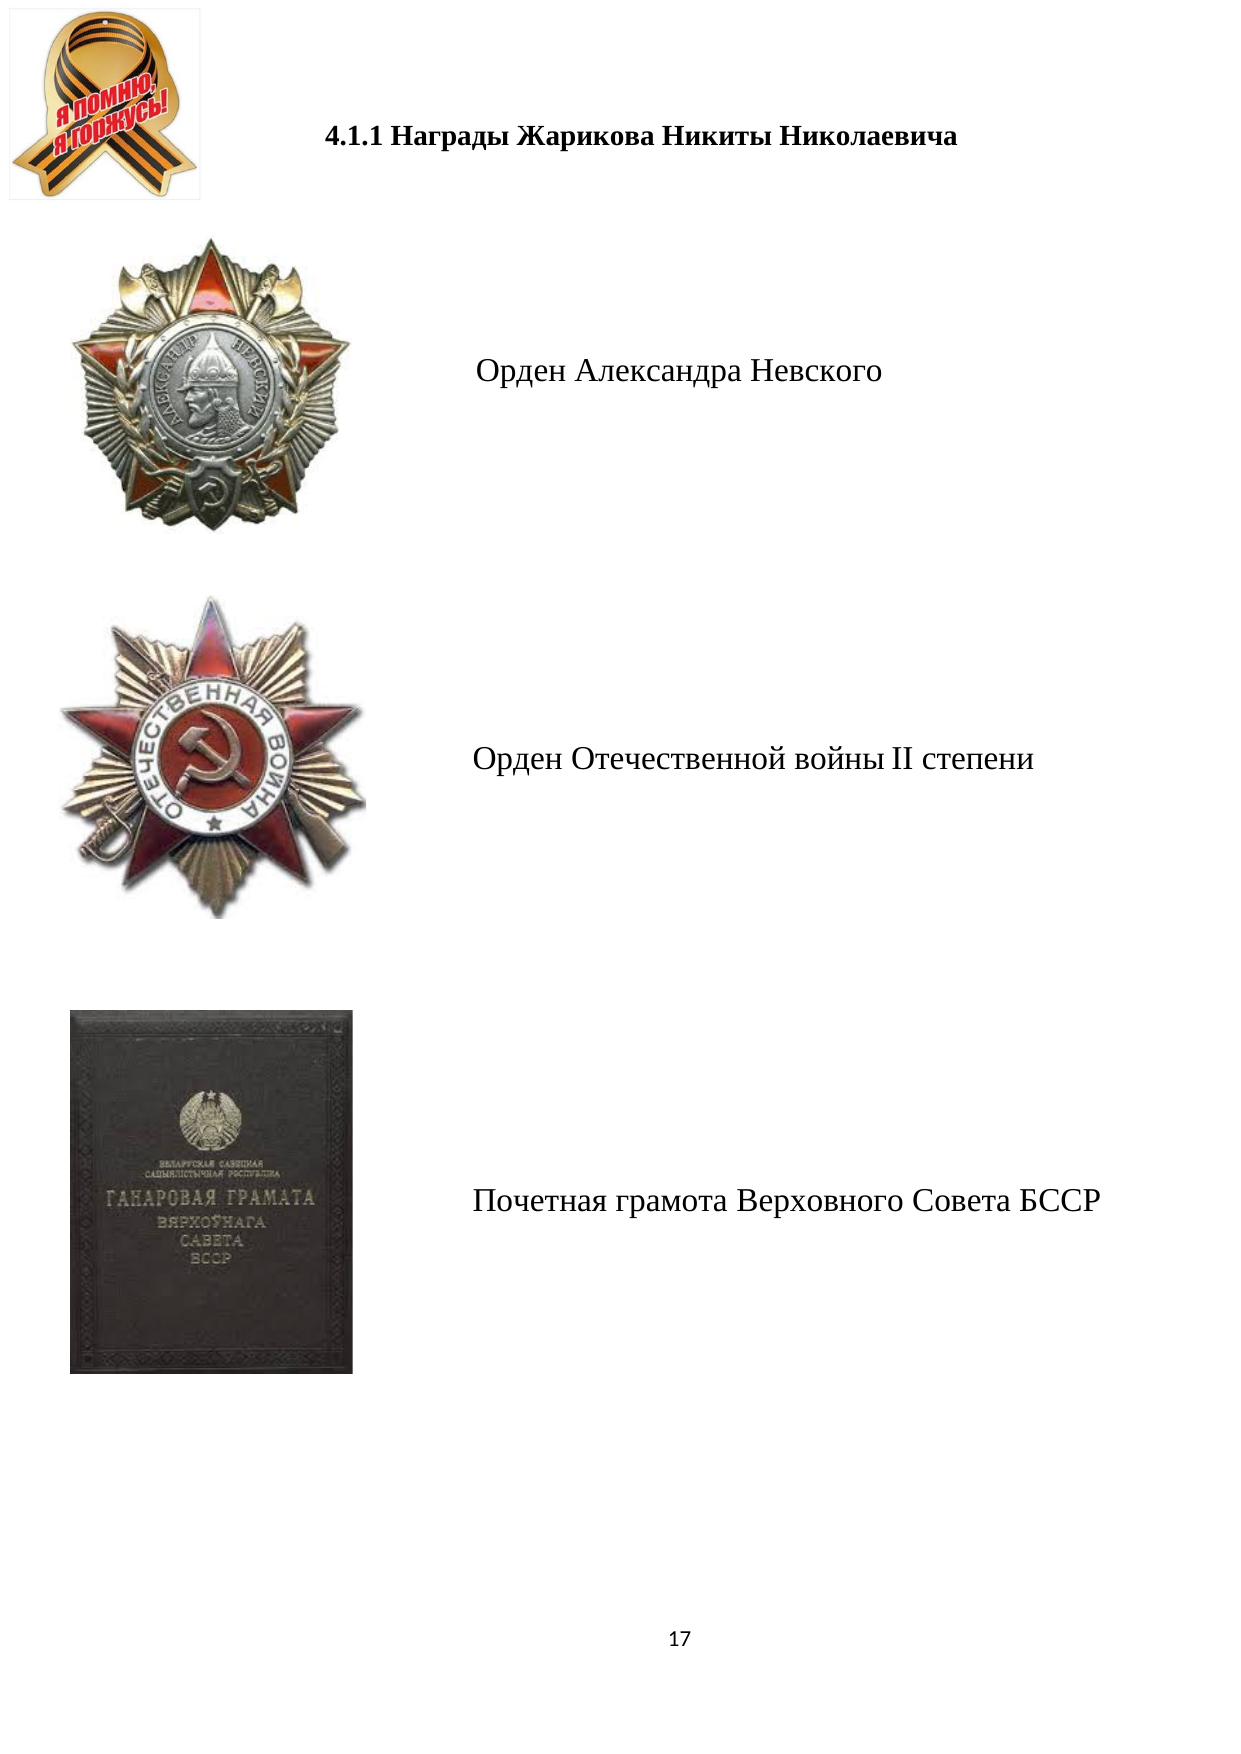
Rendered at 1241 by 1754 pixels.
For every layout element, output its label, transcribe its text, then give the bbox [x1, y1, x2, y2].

text Орден Отечественной войны II степени [398, 738, 1181, 776]
text Орден Александра Невского [177, 350, 1181, 388]
text 4.1.1 Награды Жарикова Никиты Николаевича [251, 118, 1181, 152]
text Почетная грамота Верховного Совета БССР [177, 1180, 1181, 1218]
picture [70, 1010, 353, 1374]
picture [5, 5, 203, 203]
picture [70, 235, 353, 534]
picture [58, 595, 367, 919]
